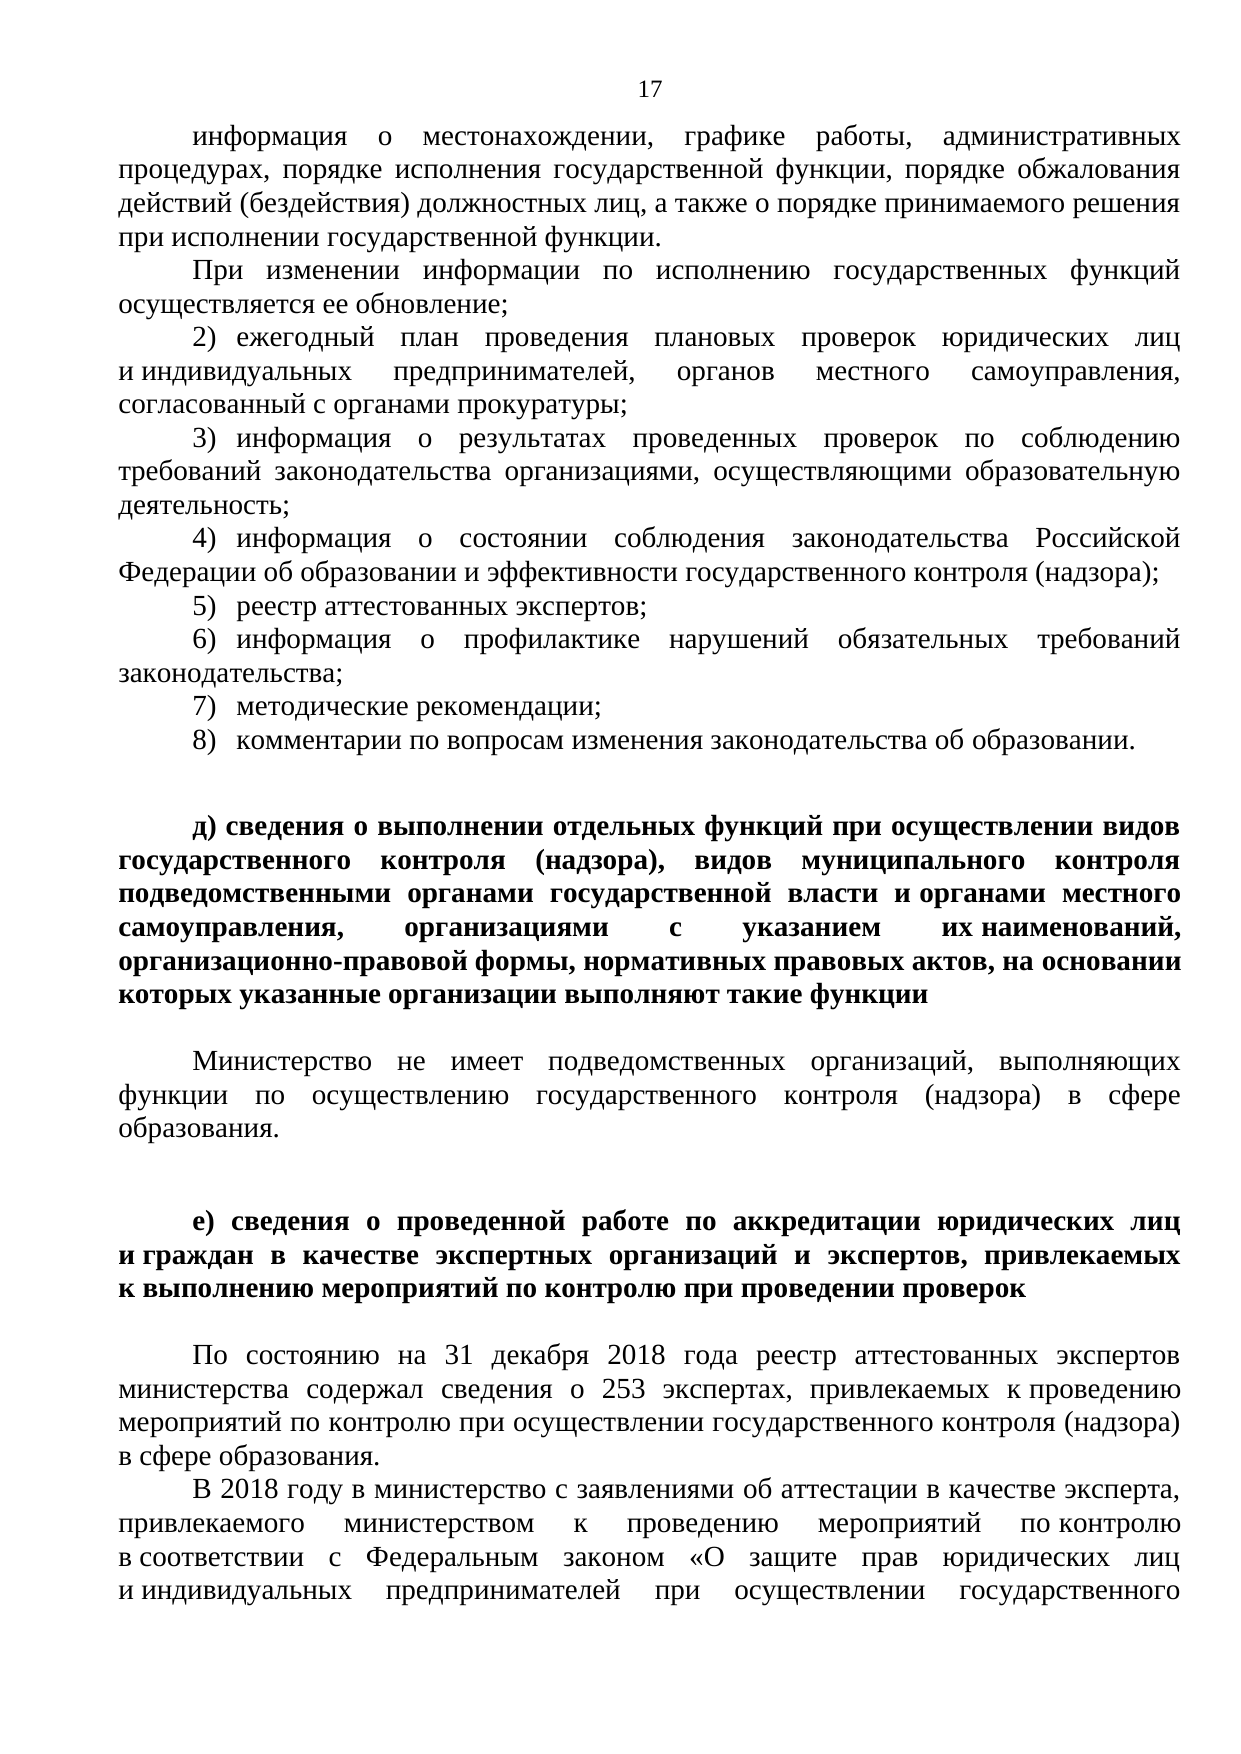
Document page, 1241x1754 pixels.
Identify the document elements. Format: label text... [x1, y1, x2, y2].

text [118, 1472, 1181, 1606]
text При изменении информации по исполнению государственных функций осуществляется ее обновление; [118, 252, 1181, 319]
text Министерство не имеет подведомственных организаций, выполняющих функции по осуществлению государственного контроля (надзора) в сфере образования. [118, 1043, 1181, 1144]
list ежегодный план проведения плановых проверок юридических лиц и индивидуальных предпринимателей, органов местного самоуправления, согласованный с органами прокуратуры; [118, 319, 1181, 420]
list информация о профилактике нарушений обязательных требований законодательства; [118, 621, 1181, 688]
text По состоянию на 31 декабря 2018 года реестр аттестованных экспертов министерства содержал сведения о 253 экспертах, привлекаемых к проведению мероприятий по контролю при осуществлении государственного контроля (надзора) в сфере образования. [118, 1337, 1181, 1472]
list информация о результатах проведенных проверок по соблюдению требований законодательства организациями, осуществляющими образовательную деятельность; [118, 420, 1181, 521]
list реестр аттестованных экспертов; [118, 588, 1181, 621]
list информация о состоянии соблюдения законодательства Российской Федерации об образовании и эффективности государственного контроля (надзора); [118, 521, 1181, 588]
text д) сведения о выполнении отдельных функций при осуществлении видов государственного контроля (надзора), видов муниципального контроля подведомственными органами государственной власти и органами местного самоуправления, организациями с указанием их наименований, организационно-правовой формы, нормативных правовых актов, на основании которых указанные организации выполняют такие функции [118, 808, 1181, 1010]
list комментарии по вопросам изменения законодательства об образовании. [118, 722, 1181, 755]
text е) сведения о проведенной работе по аккредитации юридических лиц и граждан в качестве экспертных организаций и экспертов, привлекаемых к выполнению мероприятий по контролю при проведении проверок [118, 1203, 1181, 1304]
list методические рекомендации; [118, 688, 1181, 722]
text информация о местонахождении, графике работы, административных процедурах, порядке исполнения государственной функции, порядке обжалования действий (бездействия) должностных лиц, а также о порядке принимаемого решения при исполнении государственной функции. [118, 118, 1181, 252]
